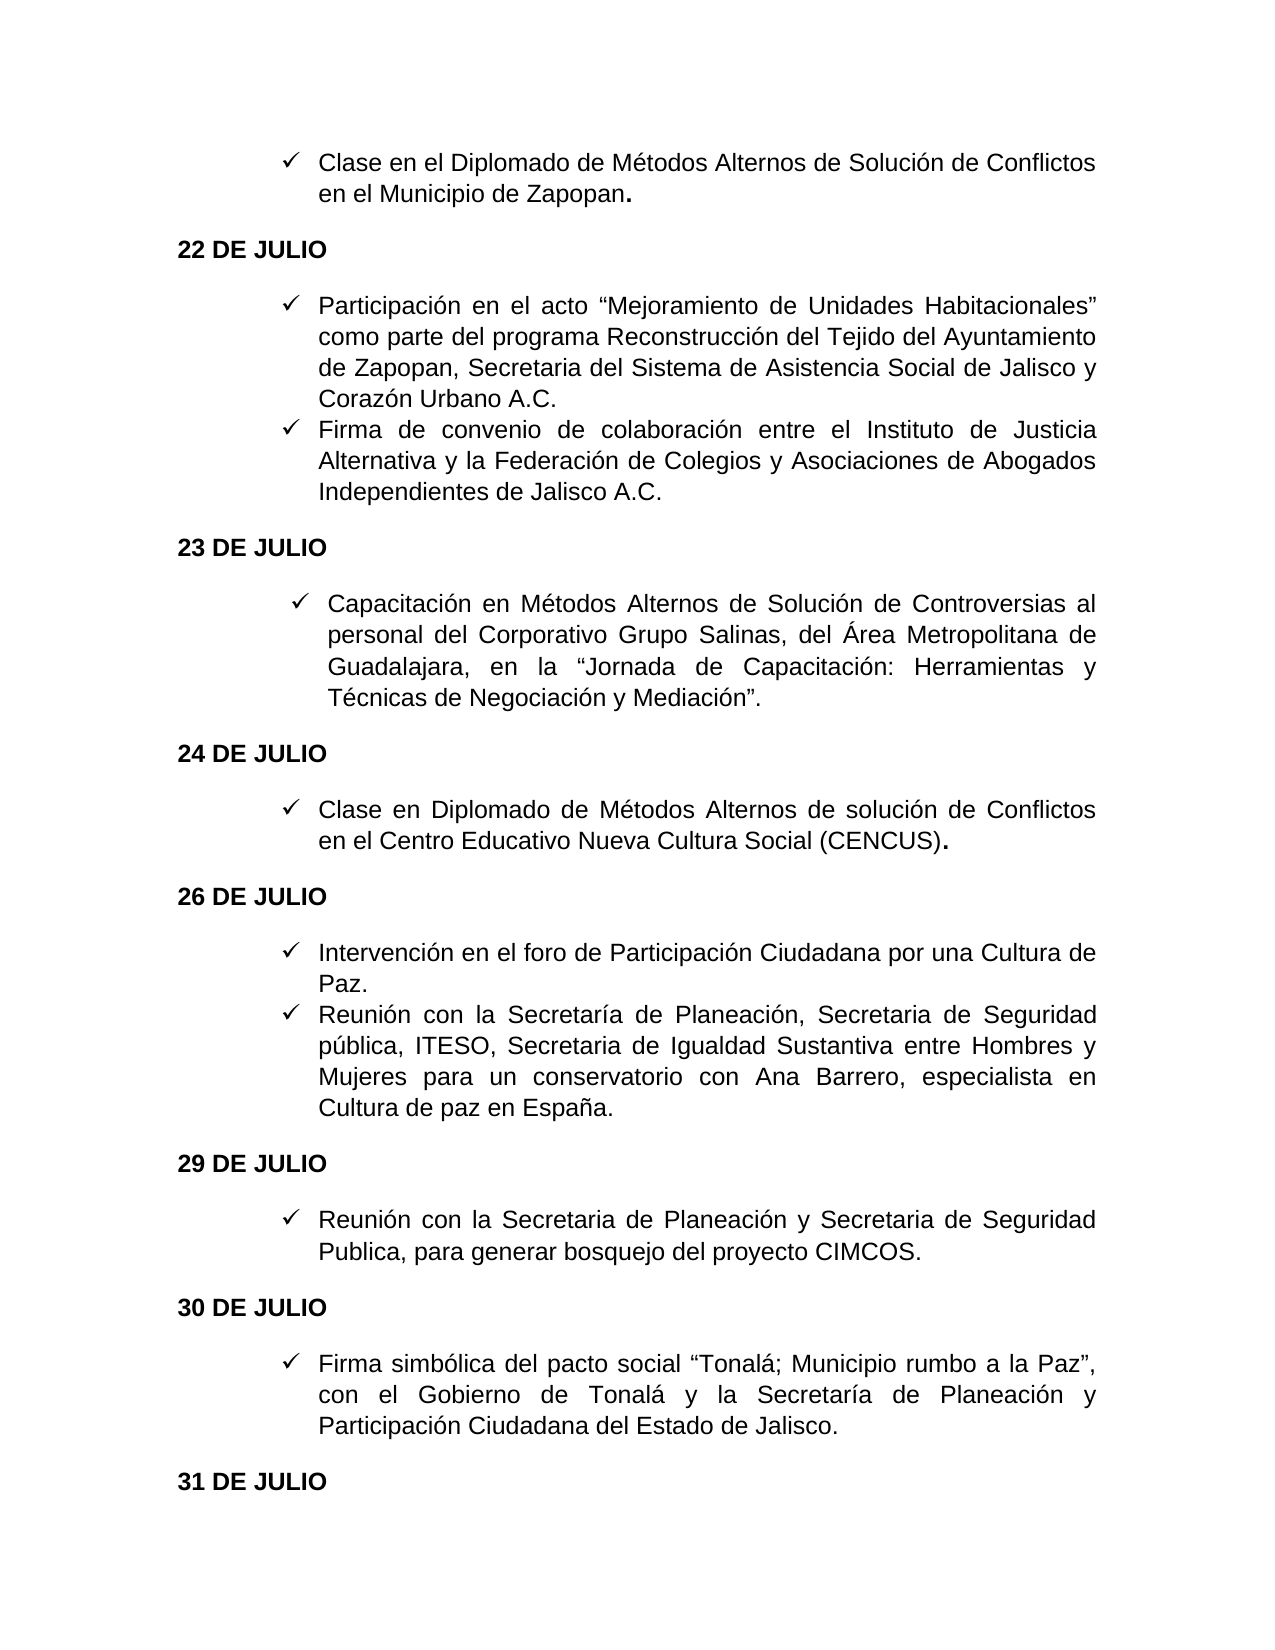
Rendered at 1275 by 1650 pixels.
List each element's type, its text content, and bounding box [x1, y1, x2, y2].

list Firma simbólica del pacto social “Tonalá; Municipio rumbo a la Paz”, con el Gobierno de Tonalá y la Secretaría de Planeación y Participación Ciudadana del Estado de Jalisco. [281, 1349, 1098, 1439]
text 30 DE JULIO [177, 1293, 1098, 1321]
text 31 DE JULIO [177, 1467, 1098, 1496]
text 23 DE JULIO [177, 533, 1098, 562]
list Participación en el acto “Mejoramiento de Unidades Habitacionales” como parte del programa Reconstrucción del Tejido del Ayuntamiento de Zapopan, Secretaria del Sistema de Asistencia Social de Jalisco y Corazón Urbano A.C. [281, 291, 1098, 413]
text 24 DE JULIO [177, 739, 1098, 767]
list Clase en el Diplomado de Métodos Alternos de Solución de Conflictos en el Municipio de Zapopan. [281, 148, 1098, 207]
text 29 DE JULIO [177, 1149, 1098, 1178]
list Capacitación en Métodos Alternos de Solución de Controversias al personal del Corporativo Grupo Salinas, del Área Metropolitana de Guadalajara, en la “Jornada de Capacitación: Herramientas y Técnicas de Negociación y Mediación”. [290, 589, 1098, 711]
list Reunión con la Secretaría de Planeación, Secretaria de Seguridad pública, ITESO, Secretaria de Igualdad Sustantiva entre Hombres y Mujeres para un conservatorio con Ana Barrero, especialista en Cultura de paz en España. [281, 1000, 1098, 1122]
list Clase en Diplomado de Métodos Alternos de solución de Conflictos en el Centro Educativo Nueva Cultura Social (CENCUS). [281, 795, 1098, 854]
text 22 DE JULIO [177, 235, 1098, 263]
list Reunión con la Secretaria de Planeación y Secretaria de Seguridad Publica, para generar bosquejo del proyecto CIMCOS. [281, 1205, 1098, 1265]
text 26 DE JULIO [177, 882, 1098, 911]
list Intervención en el foro de Participación Ciudadana por una Cultura de Paz. [281, 938, 1098, 998]
list Firma de convenio de colaboración entre el Instituto de Justicia Alternativa y la Federación de Colegios y Asociaciones de Abogados Independientes de Jalisco A.C. [281, 415, 1098, 506]
